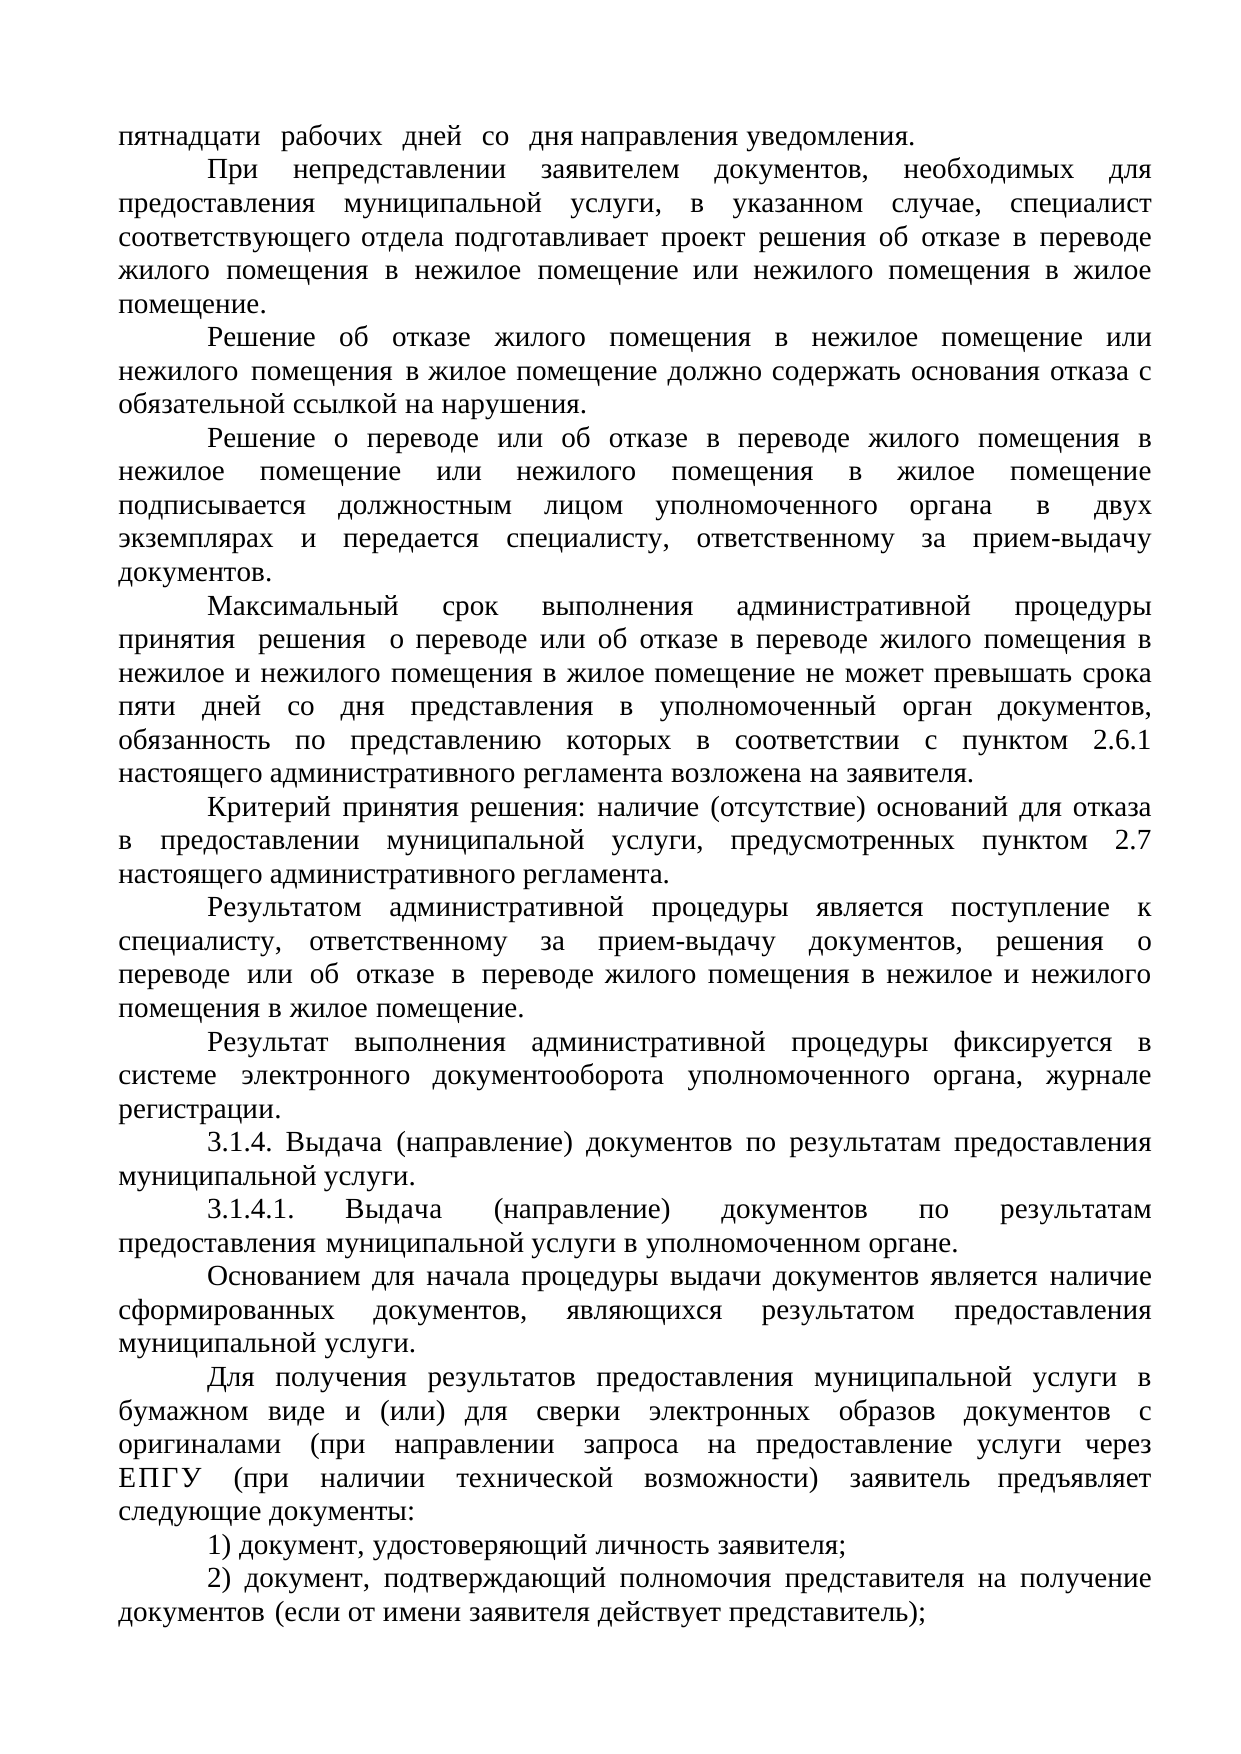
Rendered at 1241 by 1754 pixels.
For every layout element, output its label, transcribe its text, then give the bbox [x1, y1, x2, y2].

text Для получения результатов предоставления муниципальной услуги в бумажном виде и (или) для сверки электронных образов документов с оригиналами (при направлении запроса на предоставление услуги через ЕПГУ (при наличии технической возможности) заявитель предъявляет следующие документы: [118, 1359, 1152, 1527]
text 3.1.4. Выдача (направление) документов по результатам предоставления муниципальной услуги. [118, 1124, 1152, 1191]
text Решение об отказе жилого помещения в нежилое помещение или нежилого помещения в жилое помещение должно содержать основания отказа с обязательной ссылкой на нарушения. [118, 319, 1152, 420]
text Критерий принятия решения: наличие (отсутствие) оснований для отказа в предоставлении муниципальной услуги, предусмотренных пунктом 2.7 настоящего административного регламента. [118, 789, 1152, 889]
text Максимальный срок выполнения административной процедуры принятия решения о переводе или об отказе в переводе жилого помещения в нежилое и нежилого помещения в жилое помещение не может превышать срока пяти дней со дня представления в уполномоченный орган документов, обязанность по представлению которых в соответствии с пунктом 2.6.1 настоящего административного регламента возложена на заявителя. [118, 588, 1152, 789]
text При непредставлении заявителем документов, необходимых для предоставления муниципальной услуги, в указанном случае, специалист соответствующего отдела подготавливает проект решения об отказе в переводе жилого помещения в нежилое помещение или нежилого помещения в жилое помещение. [118, 152, 1152, 319]
text Основанием для начала процедуры выдачи документов является наличие сформированных документов, являющихся результатом предоставления муниципальной услуги. [118, 1258, 1152, 1359]
text Результатом административной процедуры является поступление к специалисту, ответственному за прием-выдачу документов, решения о переводе или об отказе в переводе жилого помещения в нежилое и нежилого помещения в жилое помещение. [118, 889, 1152, 1024]
text 2) документ, подтверждающий полномочия представителя на получение документов (если от имени заявителя действует представитель); [118, 1560, 1152, 1627]
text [118, 118, 1152, 152]
text Результат выполнения административной процедуры фиксируется в системе электронного документооборота уполномоченного органа, журнале регистрации. [118, 1024, 1152, 1124]
text Решение о переводе или об отказе в переводе жилого помещения в нежилое помещение или нежилого помещения в жилое помещение подписывается должностным лицом уполномоченного органа в двух экземплярах и передается специалисту, ответственному за прием-выдачу документов. [118, 420, 1152, 588]
text 3.1.4.1. Выдача (направление) документов по результатам предоставления муниципальной услуги в уполномоченном органе. [118, 1191, 1152, 1258]
text 1) документ, удостоверяющий личность заявителя; [118, 1527, 1152, 1560]
